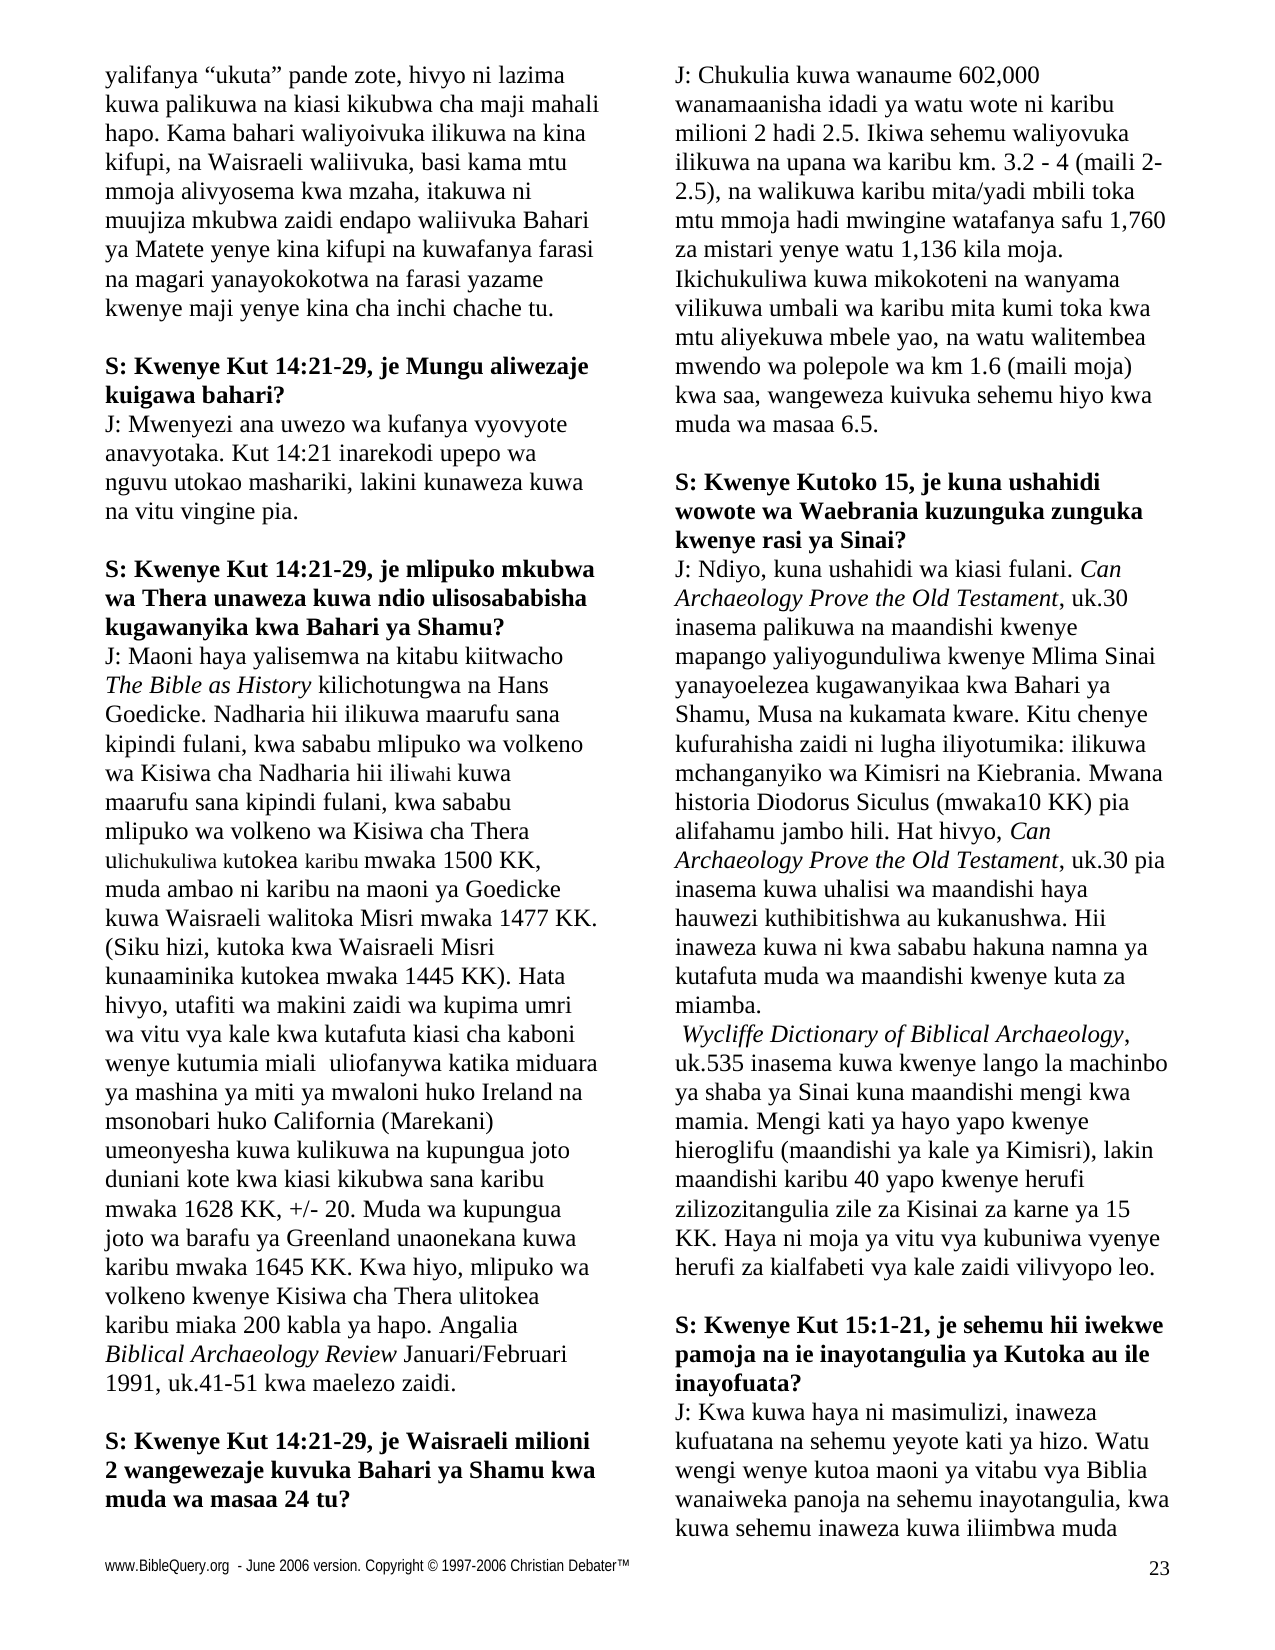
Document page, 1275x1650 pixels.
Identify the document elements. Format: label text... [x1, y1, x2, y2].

text J: Mwenyezi ana uwezo wa kufanya vyovyote anavyotaka. Kut 14:21 inarekodi upepo wa nguvu utokao mashariki, lakini kunaweza kuwa na vitu vingine pia. [105, 409, 600, 525]
text S: Kwenye Kut 15:1-21, je sehemu hii iwekwe pamoja na ie inayotangulia ya Kutoka au ile inayofuata? [675, 1310, 1170, 1397]
text S: Kwenye Kutoko 15, je kuna ushahidi wowote wa Waebrania kuzunguka zunguka kwenye rasi ya Sinai? [675, 467, 1170, 554]
text J: Ndiyo, kuna ushahidi wa kiasi fulani. Can Archaeology Prove the Old Testament, uk.30 inasema palikuwa na maandishi kwenye mapango yaliyogunduliwa kwenye Mlima Sinai yanayoelezea kugawanyikaa kwa Bahari ya Shamu, Musa na kukamata kware. Kitu chenye kufurahisha zaidi ni lugha iliyotumika: ilikuwa mchanganyiko wa Kimisri na Kiebrania. Mwana historia Diodorus Siculus (mwaka10 KK) pia alifahamu jambo hili. Hat hivyo, Can Archaeology Prove the Old Testament, uk.30 pia inasema kuwa uhalisi wa maandishi haya hauwezi kuthibitishwa au kukanushwa. Hii inaweza kuwa ni kwa sababu hakuna namna ya kutafuta muda wa maandishi kwenye kuta za miamba. [675, 554, 1170, 1019]
text Wycliffe Dictionary of Biblical Archaeology, uk.535 inasema kuwa kwenye lango la machinbo ya shaba ya Sinai kuna maandishi mengi kwa mamia. Mengi kati ya hayo yapo kwenye hieroglifu (maandishi ya kale ya Kimisri), lakin maandishi karibu 40 yapo kwenye herufi zilizozitangulia zile za Kisinai za karne ya 15 KK. Haya ni moja ya vitu vya kubuniwa vyenye herufi za kialfabeti vya kale zaidi vilivyopo leo. [675, 1019, 1170, 1281]
text J: Chukulia kuwa wanaume 602,000 wanamaanisha idadi ya watu wote ni karibu milioni 2 hadi 2.5. Ikiwa sehemu waliyovuka ilikuwa na upana wa karibu km. 3.2 - 4 (maili 2- 2.5), na walikuwa karibu mita/yadi mbili toka mtu mmoja hadi mwingine watafanya safu 1,760 za mistari yenye watu 1,136 kila moja. Ikichukuliwa kuwa mikokoteni na wanyama vilikuwa umbali wa karibu mita kumi toka kwa mtu aliyekuwa mbele yao, na watu walitembea mwendo wa polepole wa km 1.6 (maili moja) kwa saa, wangeweza kuivuka sehemu hiyo kwa muda wa masaa 6.5. [675, 60, 1170, 438]
text S: Kwenye Kut 14:21-29, je Waisraeli milioni 2 wangewezaje kuvuka Bahari ya Shamu kwa muda wa masaa 24 tu? [105, 1426, 600, 1513]
text S: Kwenye Kut 14:21-29, je mlipuko mkubwa wa Thera unaweza kuwa ndio ulisosababisha kugawanyika kwa Bahari ya Shamu? [105, 554, 600, 641]
text J: Maoni haya yalisemwa na kitabu kiitwacho The Bible as History kilichotungwa na Hans Goedicke. Nadharia hii ilikuwa maarufu sana kipindi fulani, kwa sababu mlipuko wa volkeno wa Kisiwa cha Nadharia hii iliwahi kuwa maarufu sana kipindi fulani, kwa sababu mlipuko wa volkeno wa Kisiwa cha Thera ulichukuliwa kutokea karibu mwaka 1500 KK, muda ambao ni karibu na maoni ya Goedicke kuwa Waisraeli walitoka Misri mwaka 1477 KK. (Siku hizi, kutoka kwa Waisraeli Misri kunaaminika kutokea mwaka 1445 KK). Hata hivyo, utafiti wa makini zaidi wa kupima umri wa vitu vya kale kwa kutafuta kiasi cha kaboni wenye kutumia miali uliofanywa katika miduara ya mashina ya miti ya mwaloni huko Ireland na msonobari huko California (Marekani) umeonyesha kuwa kulikuwa na kupungua joto duniani kote kwa kiasi kikubwa sana karibu mwaka 1628 KK, +/- 20. Muda wa kupungua joto wa barafu ya Greenland unaonekana kuwa karibu mwaka 1645 KK. Kwa hiyo, mlipuko wa volkeno kwenye Kisiwa cha Thera ulitokea karibu miaka 200 kabla ya hapo. Angalia Biblical Archaeology Review Januari/Februari 1991, uk.41-51 kwa maelezo zaidi. [105, 641, 600, 1397]
text S: Kwenye Kut 14:21-29, je Mungu aliwezaje kuigawa bahari? [105, 351, 600, 409]
